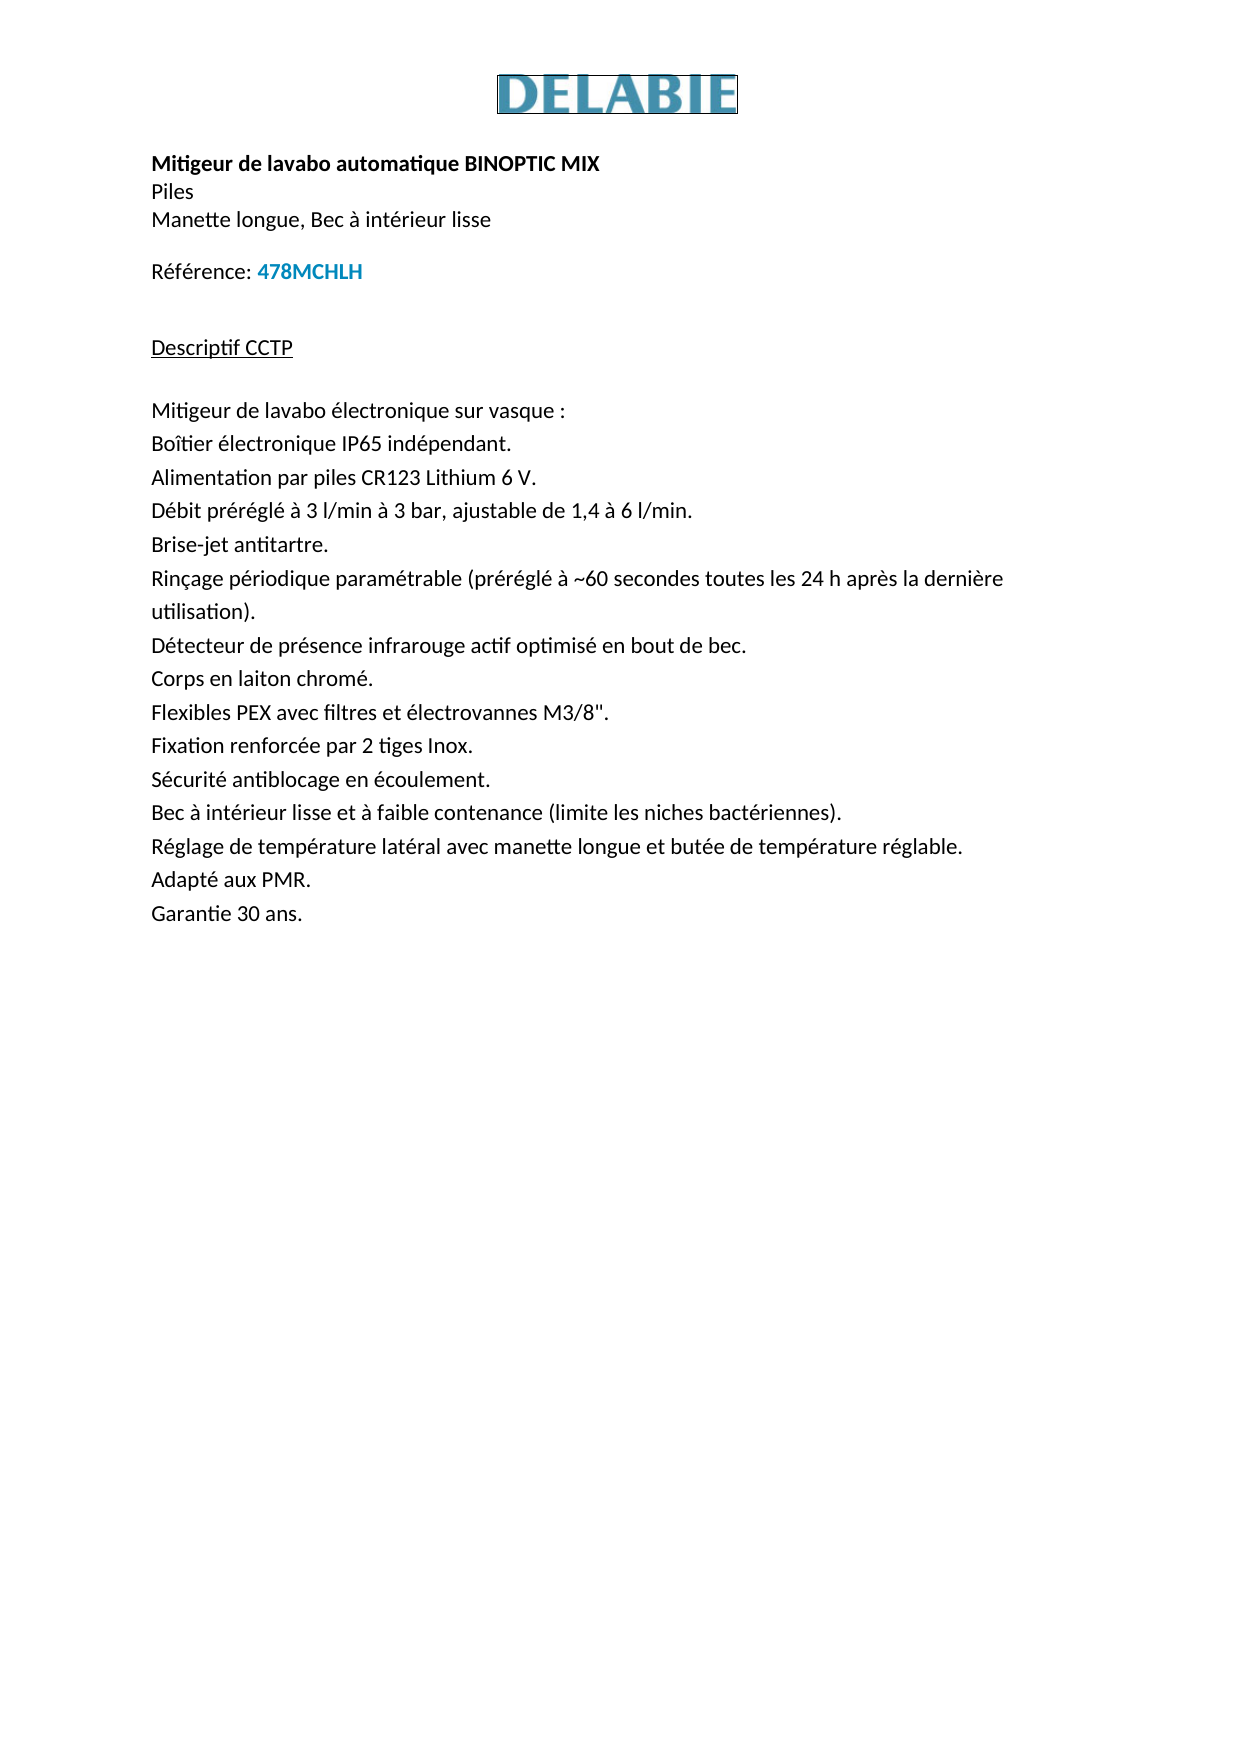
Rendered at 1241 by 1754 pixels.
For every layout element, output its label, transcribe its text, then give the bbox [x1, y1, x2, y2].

text Manette longue, Bec à intérieur lisse [151, 205, 1084, 233]
text Descriptif CCTP [151, 333, 1084, 361]
text Bec à intérieur lisse et à faible contenance (limite les niches bactériennes). [151, 798, 1084, 827]
picture [498, 76, 737, 113]
text Flexibles PEX avec filtres et électrovannes M3/8". [151, 698, 1084, 726]
text Mitigeur de lavabo automatique BINOPTIC MIX [151, 149, 1084, 177]
text Piles [151, 177, 1084, 205]
text Fixation renforcée par 2 tiges Inox. [151, 731, 1084, 759]
text Adapté aux PMR. [151, 866, 1084, 894]
text Référence: 478MCHLH [151, 257, 1084, 285]
text Détecteur de présence infrarouge actif optimisé en bout de bec. [151, 631, 1084, 659]
text Rinçage périodique paramétrable (préréglé à ~60 secondes toutes les 24 h après la dernière utilisation). [151, 564, 1084, 625]
text Alimentation par piles CR123 Lithium 6 V. [151, 463, 1084, 491]
text Corps en laiton chromé. [151, 664, 1084, 692]
text Mitigeur de lavabo électronique sur vasque : [151, 396, 1084, 424]
text Réglage de température latéral avec manette longue et butée de température réglable. [151, 832, 1084, 860]
text Sécurité antiblocage en écoulement. [151, 765, 1084, 793]
text Débit préréglé à 3 l/min à 3 bar, ajustable de 1,4 à 6 l/min. [151, 497, 1084, 525]
text Garantie 30 ans. [151, 899, 1084, 927]
text Boîtier électronique IP65 indépendant. [151, 429, 1084, 458]
text Brise-jet antitartre. [151, 530, 1084, 558]
